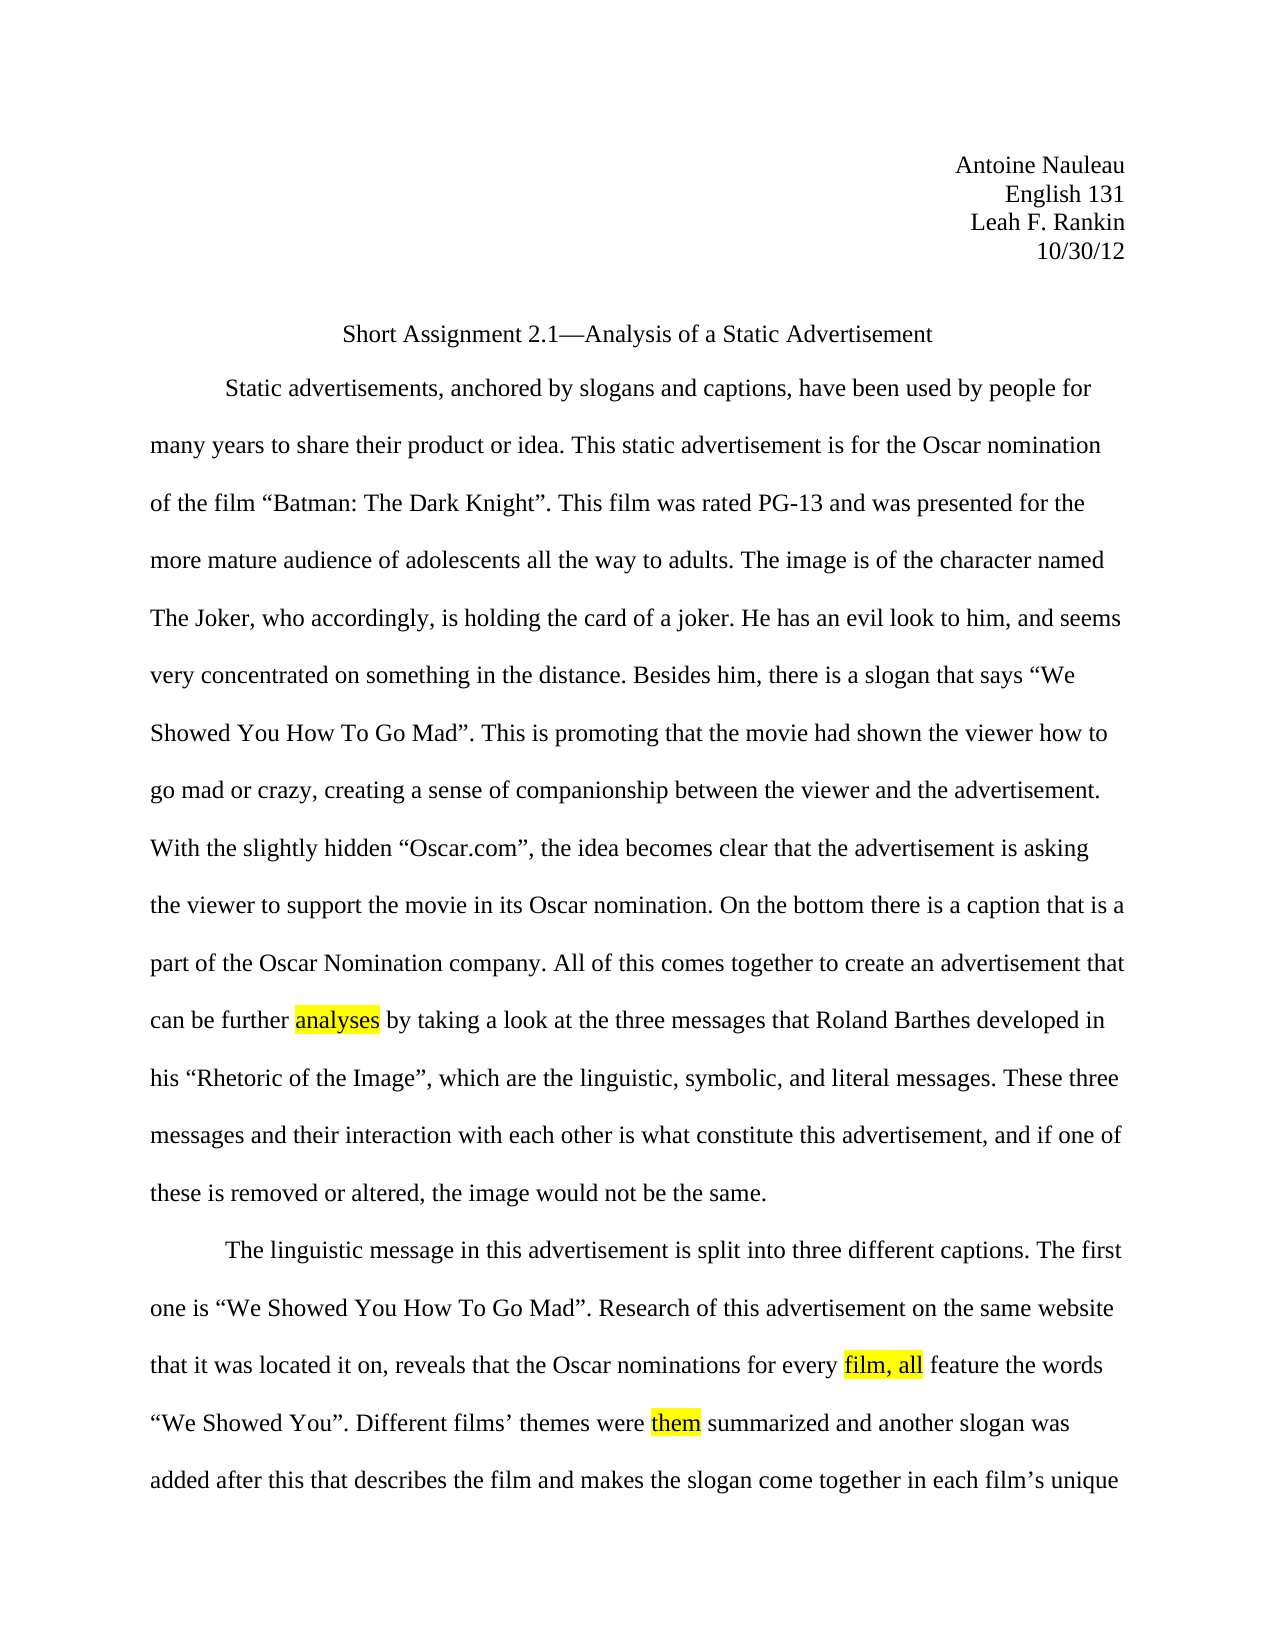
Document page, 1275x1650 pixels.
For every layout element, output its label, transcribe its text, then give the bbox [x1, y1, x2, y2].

text Static advertisements, anchored by slogans and captions, have been used by people for many years to share their product or idea. This static advertisement is for the Oscar nomination of the film “Batman: The Dark Knight”. This film was rated PG-13 and was presented for the more mature audience of adolescents all the way to adults. The image is of the character named The Joker, who accordingly, is holding the card of a joker. He has an evil look to him, and seems very concentrated on something in the distance. Besides him, there is a slogan that says “We Showed You How To Go Mad”. This is promoting that the movie had shown the viewer how to go mad or crazy, creating a sense of companionship between the viewer and the advertisement. With the slightly hidden “Oscar.com”, the idea becomes clear that the advertisement is asking the viewer to support the movie in its Oscar nomination. On the bottom there is a caption that is a part of the Oscar Nomination company. All of this comes together to create an advertisement that can be further analyses by taking a look at the three messages that Roland Barthes developed in his “Rhetoric of the Image”, which are the linguistic, symbolic, and literal messages. These three messages and their interaction with each other is what constitute this advertisement, and if one of these is removed or altered, the image would not be the same. [150, 373, 1125, 1206]
text Leah F. Rankin [150, 207, 1125, 236]
text Antoine Nauleau [150, 150, 1125, 179]
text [150, 1235, 1125, 1494]
text English 131 [150, 179, 1125, 207]
text Short Assignment 2.1—Analysis of a Static Advertisement [150, 319, 1125, 348]
text 10/30/12 [150, 236, 1125, 265]
